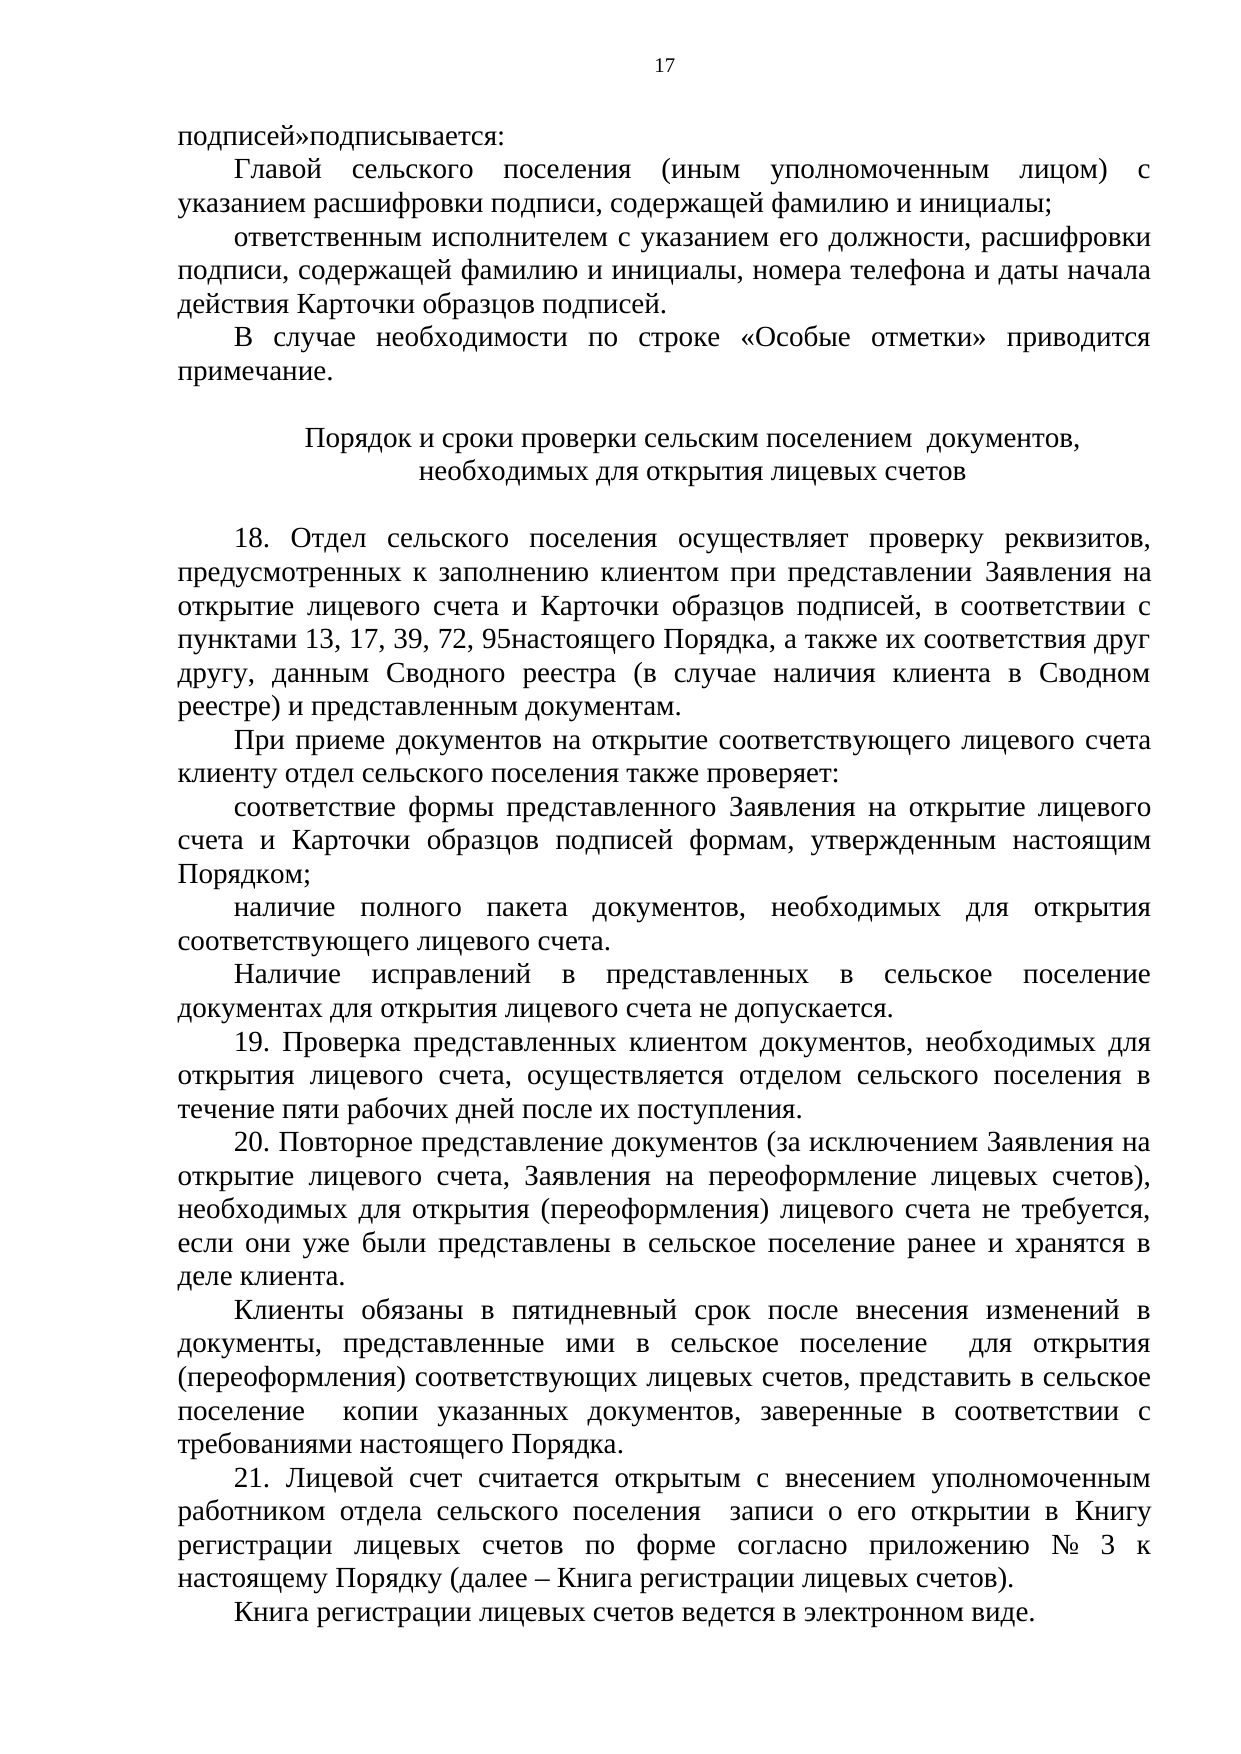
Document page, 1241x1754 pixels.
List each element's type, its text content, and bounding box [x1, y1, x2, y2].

text Наличие исправлений в представленных в сельское поселение документах для открытия лицевого счета не допускается. [177, 957, 1152, 1024]
text При приеме документов на открытие соответствующего лицевого счета клиенту отдел сельского поселения также проверяет: [177, 722, 1152, 789]
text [177, 118, 1152, 152]
text Клиенты обязаны в пятидневный срок после внесения изменений в документы, представленные ими в сельское поселение для открытия (переоформления) соответствующих лицевых счетов, представить в сельское поселение копии указанных документов, заверенные в соответствии с требованиями настоящего Порядка. [177, 1292, 1152, 1460]
text 21. Лицевой счет считается открытым с внесением уполномоченным работником отдела сельского поселения записи о его открытии в Книгу регистрации лицевых счетов по форме согласно приложению № 3 к настоящему Порядку (далее – Книга регистрации лицевых счетов). [177, 1460, 1152, 1594]
text 19. Проверка представленных клиентом документов, необходимых для открытия лицевого счета, осуществляется отделом сельского поселения в течение пяти рабочих дней после их поступления. [177, 1024, 1152, 1124]
text 18. Отдел сельского поселения осуществляет проверку реквизитов, предусмотренных к заполнению клиентом при представлении Заявления на открытие лицевого счета и Карточки образцов подписей, в соответствии с пунктами 13, 17, 39, 72, 95настоящего Порядка, а также их соответствия друг другу, данным Сводного реестра (в случае наличия клиента в Сводном реестре) и представленным документам. [177, 521, 1152, 722]
text необходимых для открытия лицевых счетов [177, 453, 1152, 487]
text Книга регистрации лицевых счетов ведется в электронном виде. [177, 1594, 1152, 1627]
text Порядок и сроки проверки сельским поселением документов, [177, 420, 1152, 453]
text В случае необходимости по строке «Особые отметки» приводится примечание. [177, 319, 1152, 386]
text ответственным исполнителем с указанием его должности, расшифровки подписи, содержащей фамилию и инициалы, номера телефона и даты начала действия Карточки образцов подписей. [177, 219, 1152, 319]
text наличие полного пакета документов, необходимых для открытия соответствующего лицевого счета. [177, 889, 1152, 957]
text Главой сельского поселения (иным уполномоченным лицом) с указанием расшифровки подписи, содержащей фамилию и инициалы; [177, 152, 1152, 219]
text соответствие формы представленного Заявления на открытие лицевого счета и Карточки образцов подписей формам, утвержденным настоящим Порядком; [177, 789, 1152, 889]
text 20. Повторное представление документов (за исключением Заявления на открытие лицевого счета, Заявления на переоформление лицевых счетов), необходимых для открытия (переоформления) лицевого счета не требуется, если они уже были представлены в сельское поселение ранее и хранятся в деле клиента. [177, 1124, 1152, 1292]
